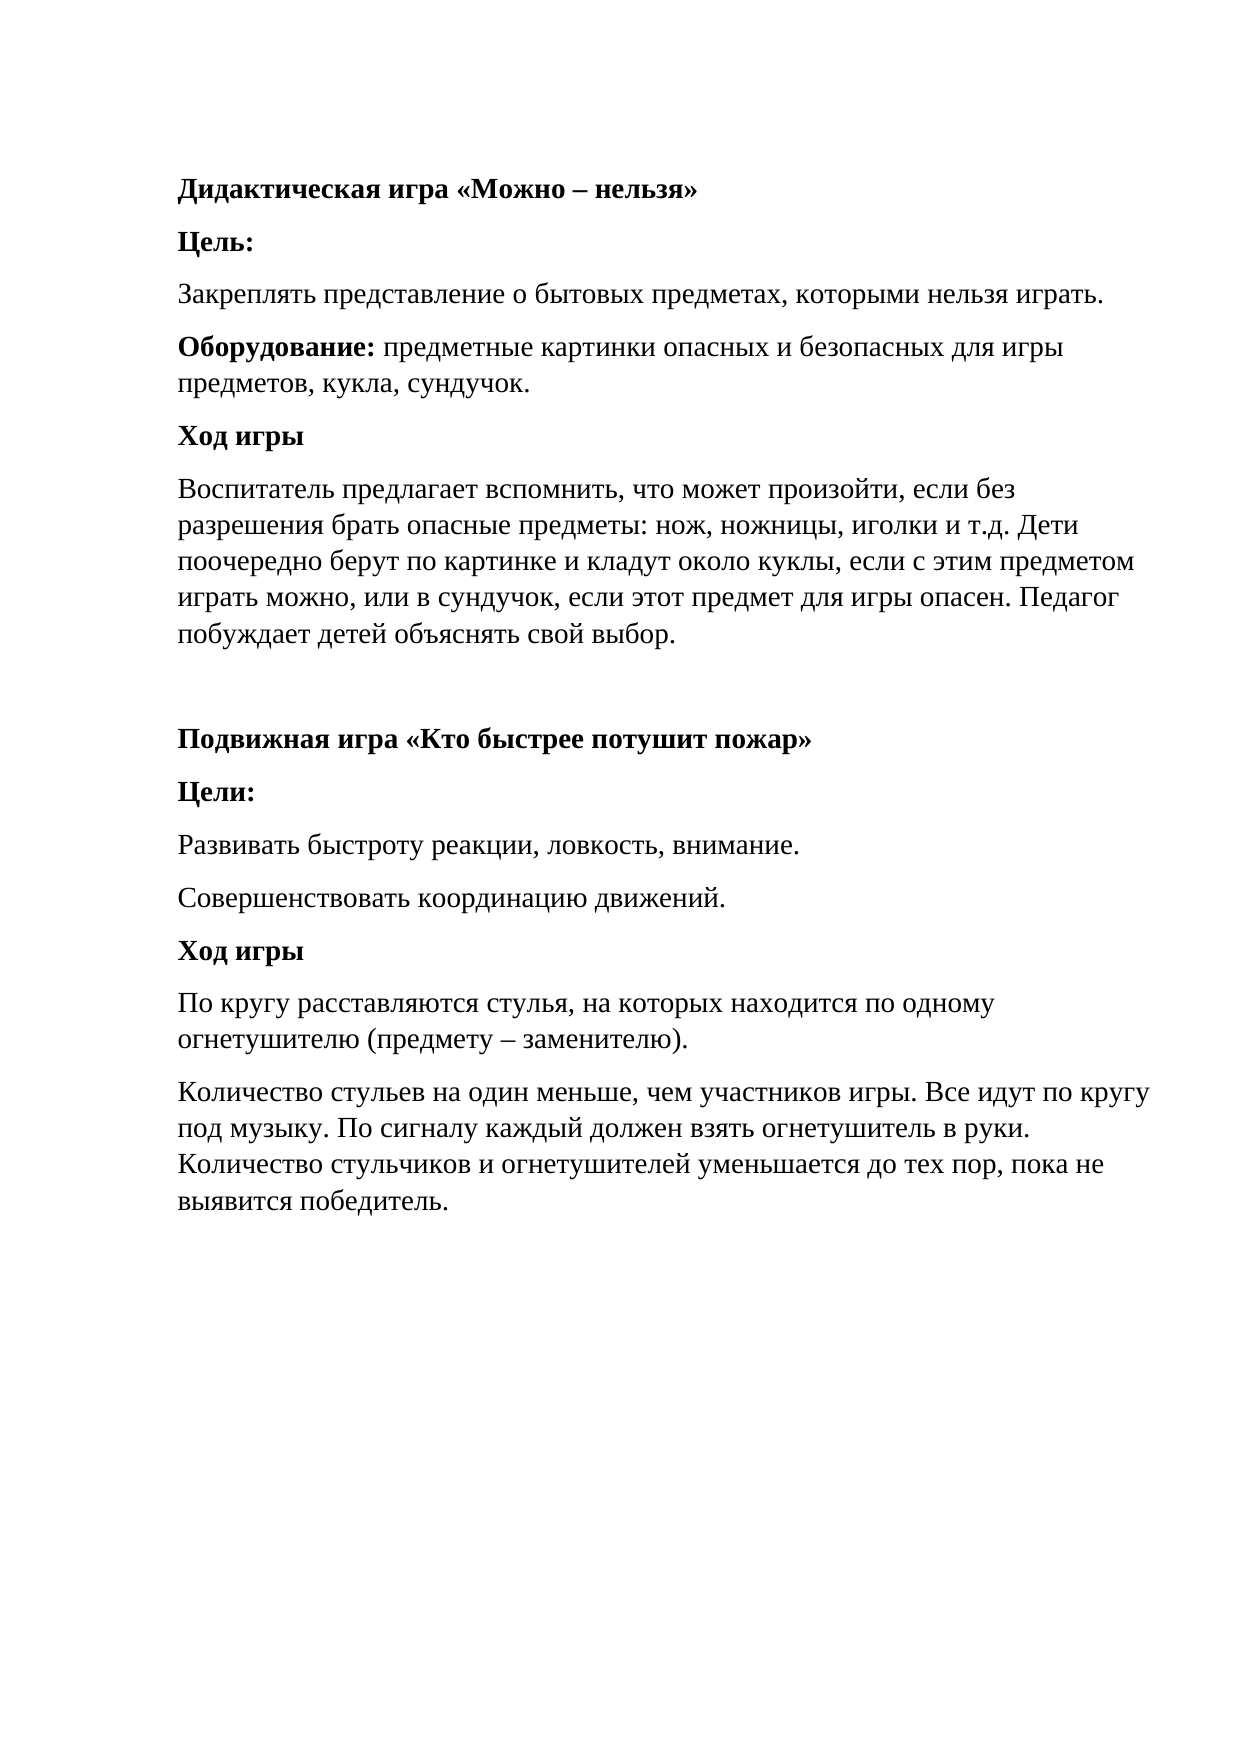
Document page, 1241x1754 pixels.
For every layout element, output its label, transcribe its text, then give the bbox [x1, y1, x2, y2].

text Закреплять представление о бытовых предметах, которыми нельзя играть. [177, 277, 1152, 310]
text Количество стульев на один меньше, чем участников игры. Все идут по кругу под музыку. По сигналу каждый должен взять огнетушитель в руки. Количество стульчиков и огнетушителей уменьшается до тех пор, пока не выявится победитель. [177, 1074, 1152, 1216]
text Оборудование: предметные картинки опасных и безопасных для игры предметов, кукла, сундучок. [177, 329, 1152, 399]
text Подвижная игра «Кто быстрее потушит пожар» [177, 721, 1152, 755]
text Цели: [177, 774, 1152, 808]
text Ход игры [177, 418, 1152, 452]
text Цель: [177, 224, 1152, 257]
text Ход игры [177, 933, 1152, 966]
text Совершенствовать координацию движений. [177, 880, 1152, 913]
text Развивать быстроту реакции, ловкость, внимание. [177, 827, 1152, 861]
text Дидактическая игра «Можно – нельзя» [177, 171, 1152, 204]
text По кругу расставляются стулья, на которых находится по одному огнетушителю (предмету – заменителю). [177, 985, 1152, 1055]
text Воспитатель предлагает вспомнить, что может произойти, если без разрешения брать опасные предметы: нож, ножницы, иголки и т.д. Дети поочередно берут по картинке и кладут около куклы, если с этим предметом играть можно, или в сундучок, если этот предмет для игры опасен. Педагог побуждает детей объяснять свой выбор. [177, 471, 1152, 649]
